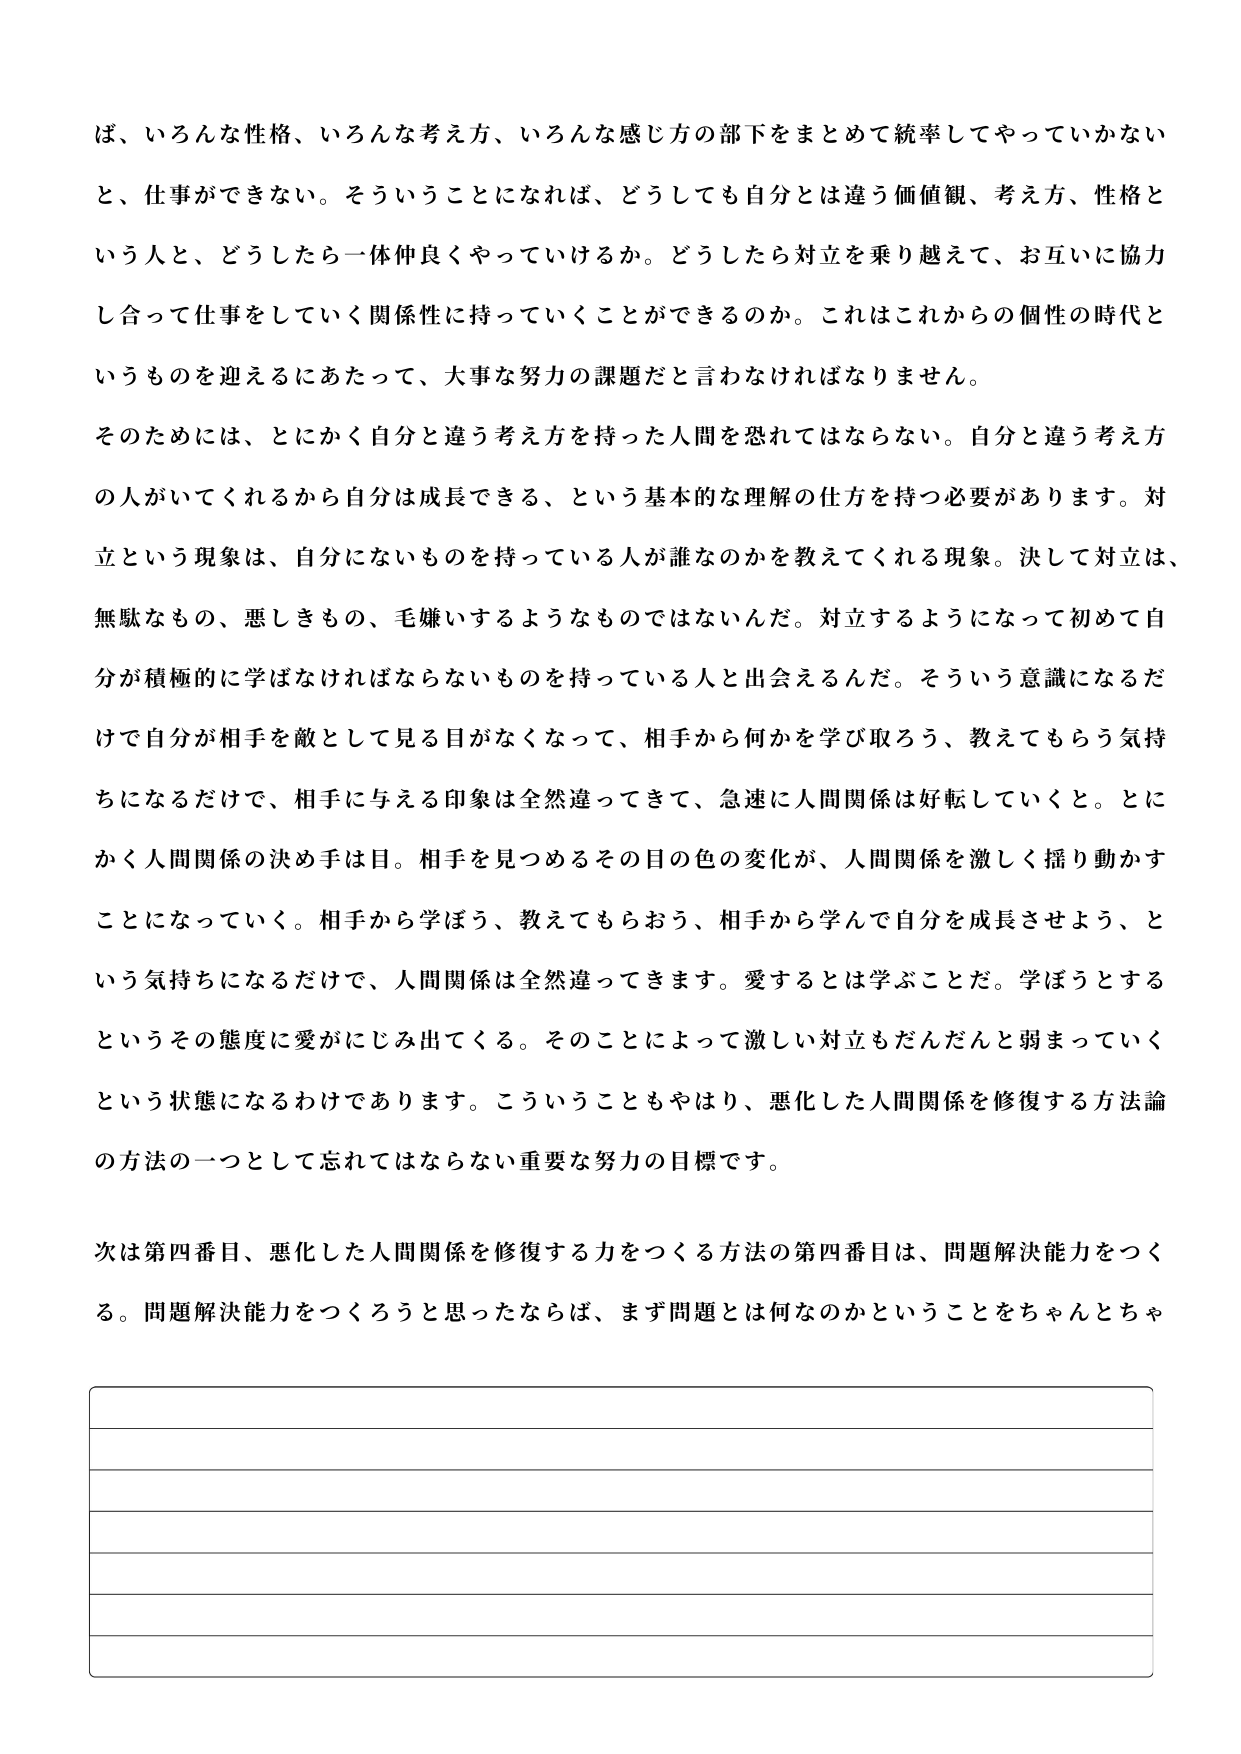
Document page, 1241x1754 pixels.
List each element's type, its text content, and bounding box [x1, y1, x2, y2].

text そのためには、とにかく自分と違う考え方を持った人間を恐れてはならない。自分と違う考え方の人がいてくれるから自分は成長できる、という基本的な理解の仕方を持つ必要があります。対立という現象は、自分にないものを持っている人が誰なのかを教えてくれる現象。決して対立は、無駄なもの、悪しきもの、毛嫌いするようなものではないんだ。対立するようになって初めて自分が積極的に学ばなければならないものを持っている人と出会えるんだ。そういう意識になるだけで自分が相手を敵として見る目がなくなって、相手から何かを学び取ろう、教えてもらう気持ちになるだけで、相手に与える印象は全然違ってきて、急速に人間関係は好転していくと。とにかく人間関係の決め手は目。相手を見つめるその目の色の変化が、人間関係を激しく揺り動かすことになっていく。相手から学ぼう、教えてもらおう、相手から学んで自分を成長させよう、という気持ちになるだけで、人間関係は全然違ってきます。愛するとは学ぶことだ。学ぼうとするというその態度に愛がにじみ出てくる。そのことによって激しい対立もだんだんと弱まっていくという状態になるわけであります。こういうこともやはり、悪化した人間関係を修復する方法論の方法の一つとして忘れてはならない重要な努力の目標です。 [94, 405, 1169, 1191]
picture [88, 1386, 1154, 1678]
